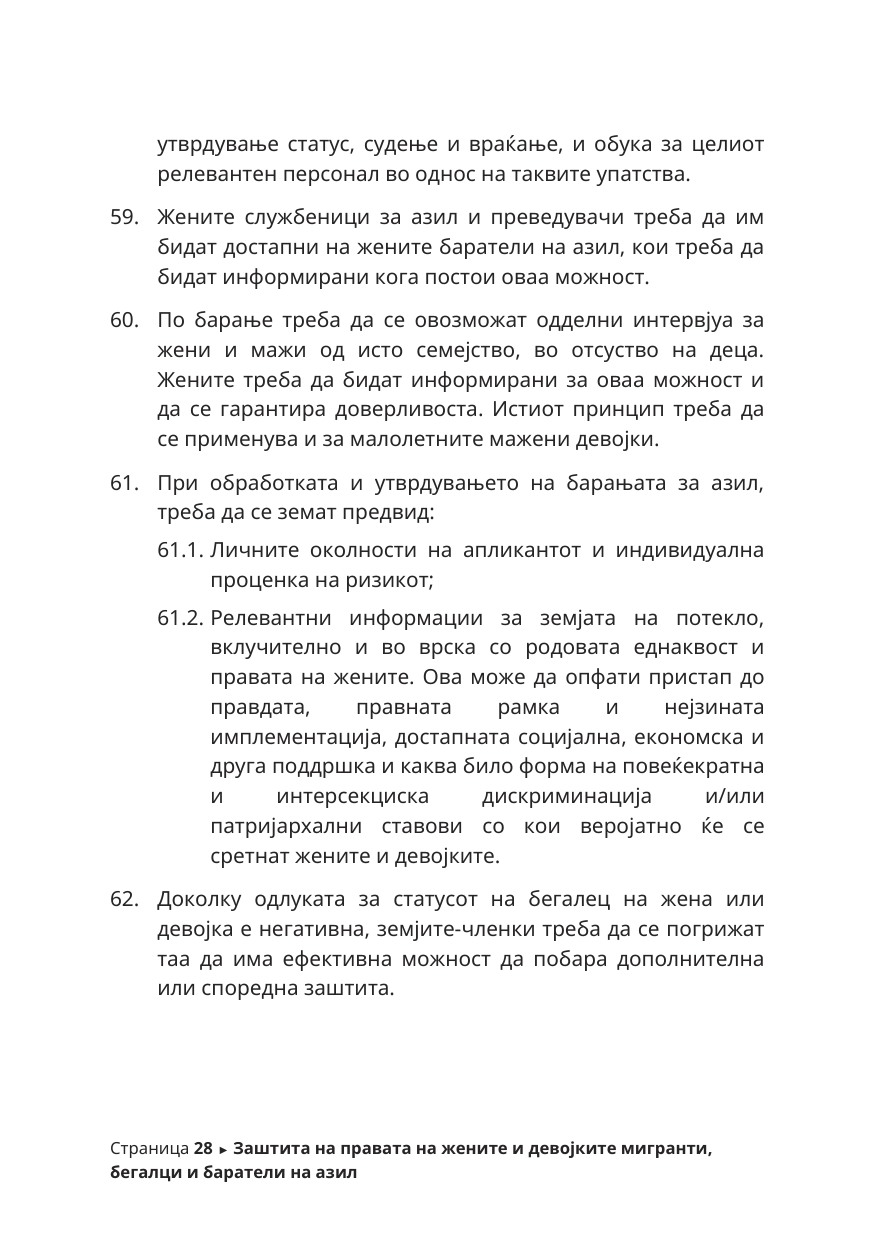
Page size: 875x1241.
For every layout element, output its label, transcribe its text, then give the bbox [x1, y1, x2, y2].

list При обработката и утврдувањето на барањата за азил, треба да се земат предвид: [110, 468, 765, 526]
list Жените службеници за азил и преведувачи треба да им бидат достапни на жените баратели на азил, кои треба да бидат информирани кога постои оваа можност. [110, 202, 765, 290]
list Личните околности на апликантот и индивидуална проценка на ризикот; [157, 536, 765, 594]
list По барање треба да се овозможат одделни интервјуа за жени и мажи од исто семејство, во отсуство на деца. Жените треба да бидат информирани за оваа можност и да се гарантира доверливоста. Истиот принцип треба да се применува и за малолетните мажени девојки. [110, 305, 765, 453]
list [110, 129, 765, 188]
list Доколку одлуката за статусот на бегалец на жена или девојка е негативна, земјите-членки треба да се погрижат таа да има ефективна можност да побара дополнителна или споредна заштита. [110, 884, 765, 1002]
list Релевантни информации за земјата на потекло, вклучително и во врска со родовата еднаквост и правата на жените. Ова може да опфати пристап до правдата, правната рамка и нејзината имплементација, достапната социјална, економска и друга поддршка и каква било форма на повеќекратна и интерсекциска дискриминација и/или патријархални ставови со кои веројатно ќе се сретнат жените и девојките. [157, 603, 765, 869]
